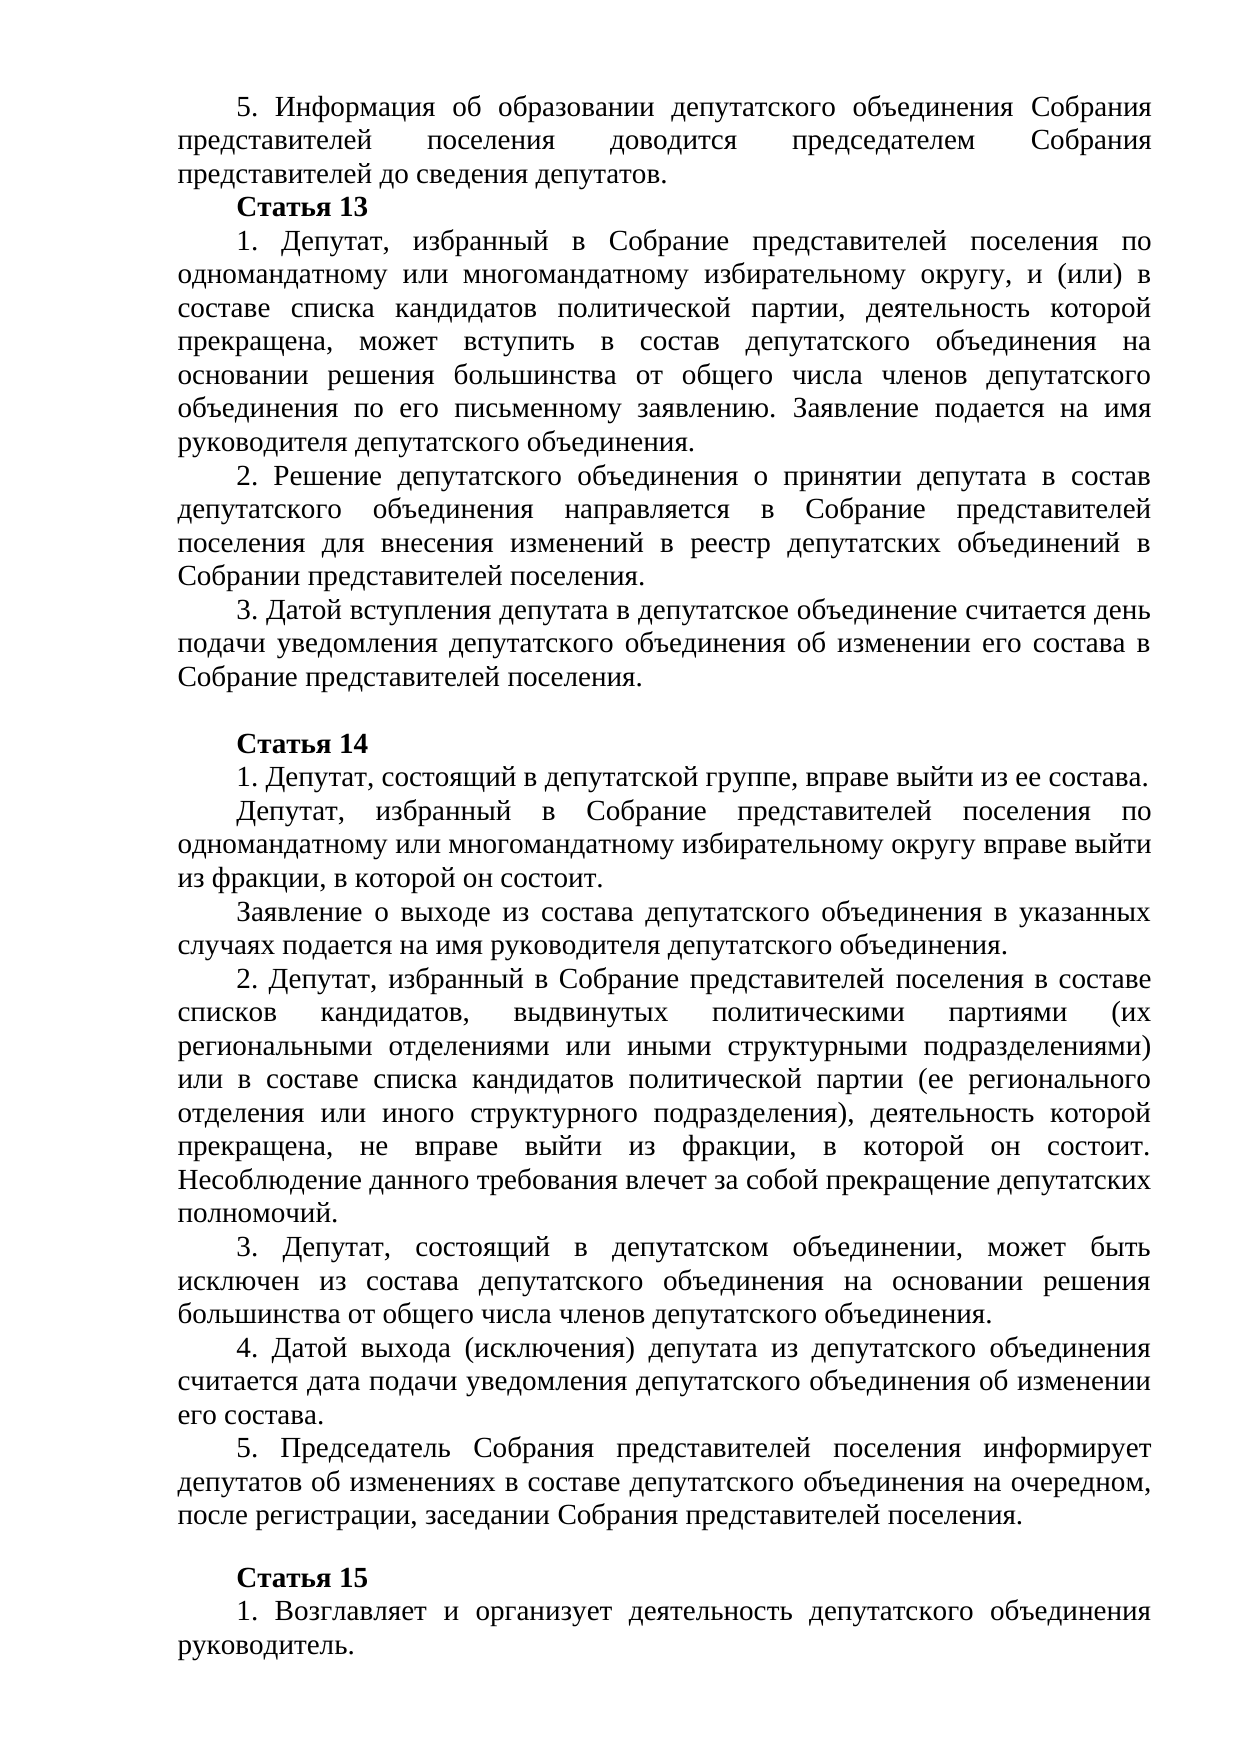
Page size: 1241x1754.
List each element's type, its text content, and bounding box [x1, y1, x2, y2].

text Статья 14 [177, 726, 1152, 759]
text Статья 13 [177, 189, 1152, 223]
text 5. Председатель Собрания представителей поселения информирует депутатов об изменениях в составе депутатского объединения на очередном, после регистрации, заседании Собрания представителей поселения. [177, 1430, 1152, 1531]
text 1. Депутат, избранный в Собрание представителей поселения по одномандатному или многомандатному избирательному округу, и (или) в составе списка кандидатов политической партии, деятельность которой прекращена, может вступить в состав депутатского объединения на основании решения большинства от общего числа членов депутатского объединения по его письменному заявлению. Заявление подается на имя руководителя депутатского объединения. [177, 223, 1152, 458]
text 2. Депутат, избранный в Собрание представителей поселения в составе списков кандидатов, выдвинутых политическими партиями (их региональными отделениями или иными структурными подразделениями) или в составе списка кандидатов политической партии (ее регионального отделения или иного структурного подразделения), деятельность которой прекращена, не вправе выйти из фракции, в которой он состоит. Несоблюдение данного требования влечет за собой прекращение депутатских полномочий. [177, 961, 1152, 1229]
text 1. Депутат, состоящий в депутатской группе, вправе выйти из ее состава. [177, 759, 1152, 793]
text Статья 15 [177, 1560, 1152, 1593]
text 3. Депутат, состоящий в депутатском объединении, может быть исключен из состава депутатского объединения на основании решения большинства от общего числа членов депутатского объединения. [177, 1229, 1152, 1330]
text 1. Возглавляет и организует деятельность депутатского объединения руководитель. [177, 1593, 1152, 1660]
text Депутат, избранный в Собрание представителей поселения по одномандатному или многомандатному избирательному округу вправе выйти из фракции, в которой он состоит. [177, 793, 1152, 894]
text 5. Информация об образовании депутатского объединения Собрания представителей поселения доводится председателем Собрания представителей до сведения депутатов. [177, 89, 1152, 189]
text 2. Решение депутатского объединения о принятии депутата в состав депутатского объединения направляется в Собрание представителей поселения для внесения изменений в реестр депутатских объединений в Собрании представителей поселения. [177, 458, 1152, 592]
text 4. Датой выхода (исключения) депутата из депутатского объединения считается дата подачи уведомления депутатского объединения об изменении его состава. [177, 1330, 1152, 1430]
text Заявление о выходе из состава депутатского объединения в указанных случаях подается на имя руководителя депутатского объединения. [177, 894, 1152, 961]
text 3. Датой вступления депутата в депутатское объединение считается день подачи уведомления депутатского объединения об изменении его состава в Собрание представителей поселения. [177, 592, 1152, 692]
